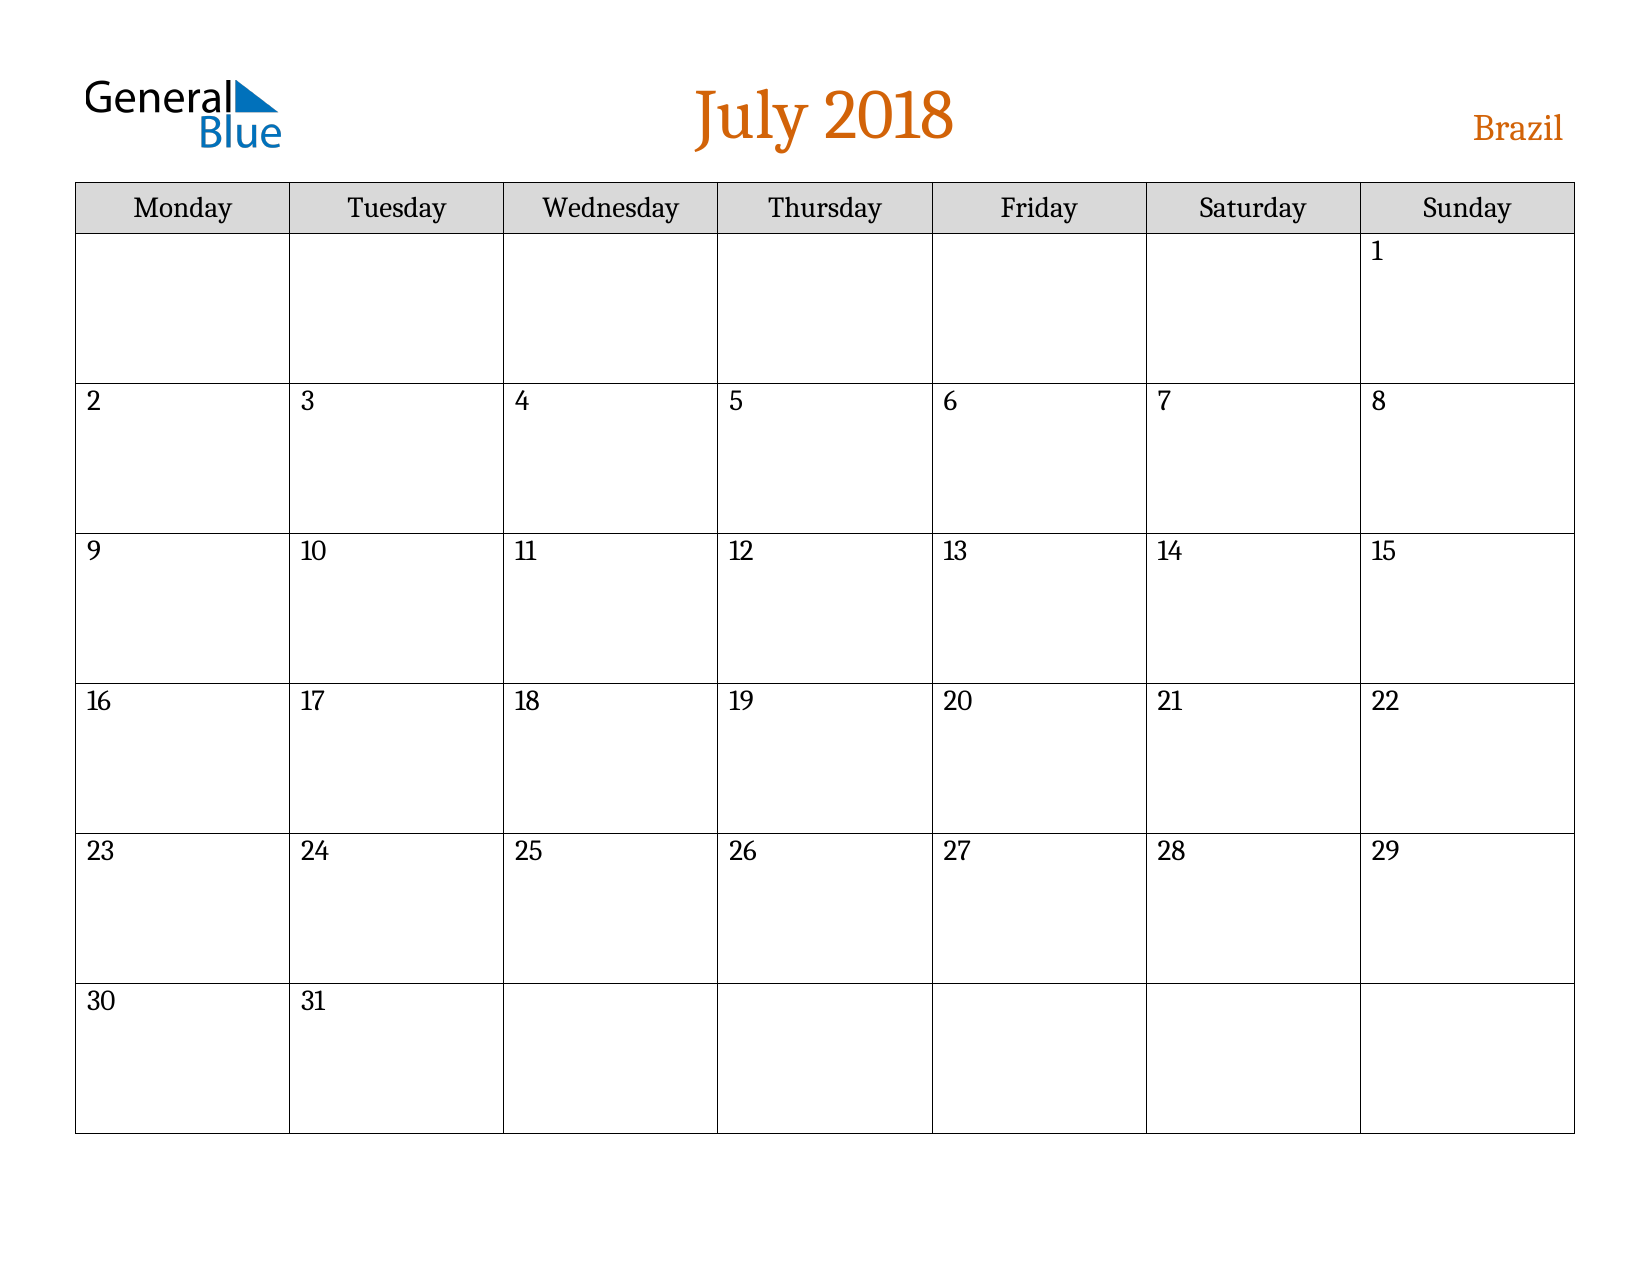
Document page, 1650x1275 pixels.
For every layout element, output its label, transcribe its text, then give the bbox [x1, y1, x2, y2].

table_cell 30 [76, 984, 289, 1020]
table_cell [76, 570, 289, 683]
table_cell [1147, 420, 1360, 533]
table_cell [1361, 1020, 1574, 1133]
table_cell [1147, 1020, 1360, 1133]
table_cell 18 [504, 684, 717, 720]
table_cell 26 [718, 834, 932, 870]
table_cell 24 [290, 834, 503, 870]
table_cell Friday [933, 183, 1146, 233]
table_cell 14 [1147, 534, 1360, 570]
table_cell [933, 270, 1146, 383]
table_cell 6 [933, 384, 1146, 420]
picture [86, 80, 281, 148]
table_cell [504, 720, 717, 833]
table_cell [290, 870, 503, 983]
table_cell [1361, 984, 1574, 1020]
table_cell [1361, 420, 1574, 533]
table_cell [76, 720, 289, 833]
table_cell 9 [76, 534, 289, 570]
table_cell Thursday [718, 183, 932, 233]
table_cell [933, 870, 1146, 983]
table_cell 17 [290, 684, 503, 720]
table_cell [504, 420, 717, 533]
table_cell [1147, 270, 1360, 383]
table_cell [1147, 720, 1360, 833]
table_cell 22 [1361, 684, 1574, 720]
table_cell [1361, 570, 1574, 683]
table_cell [504, 870, 717, 983]
table_header [76, 75, 503, 182]
table_cell 3 [290, 384, 503, 420]
table_cell 20 [933, 684, 1146, 720]
table_cell 23 [76, 834, 289, 870]
table_cell [504, 270, 717, 383]
table_cell [290, 1020, 503, 1133]
table_cell 16 [76, 684, 289, 720]
table_cell [76, 420, 289, 533]
table_cell 11 [504, 534, 717, 570]
table_cell 7 [1147, 384, 1360, 420]
table_cell 27 [933, 834, 1146, 870]
table_cell [718, 720, 932, 833]
table_cell [504, 570, 717, 683]
table_cell 5 [718, 384, 932, 420]
table_cell [718, 1020, 932, 1133]
table_cell [504, 984, 717, 1020]
table_cell [718, 270, 932, 383]
table_cell 31 [290, 984, 503, 1020]
table_cell [76, 870, 289, 983]
table_cell [504, 1020, 717, 1133]
table_cell [1147, 870, 1360, 983]
table_cell [718, 234, 932, 270]
table_cell [1361, 270, 1574, 383]
table_cell 15 [1361, 534, 1574, 570]
table_cell [933, 234, 1146, 270]
table_cell Wednesday [504, 183, 717, 233]
table_cell [290, 270, 503, 383]
table_cell [290, 720, 503, 833]
table_cell 2 [76, 384, 289, 420]
table_cell [1361, 870, 1574, 983]
table_cell [1361, 720, 1574, 833]
table_cell [290, 570, 503, 683]
table_cell Saturday [1147, 183, 1360, 233]
table_cell [933, 570, 1146, 683]
table_header Brazil [1146, 75, 1574, 182]
table_cell 29 [1361, 834, 1574, 870]
table_cell [1147, 234, 1360, 270]
table_cell [718, 984, 932, 1020]
table_cell Tuesday [290, 183, 503, 233]
table_cell [504, 234, 717, 270]
table_cell 1 [1361, 234, 1574, 270]
table_cell 10 [290, 534, 503, 570]
table_cell [290, 234, 503, 270]
table_cell [933, 720, 1146, 833]
table_cell [76, 270, 289, 383]
table_cell [718, 420, 932, 533]
table_cell 8 [1361, 384, 1574, 420]
table_cell Sunday [1361, 183, 1574, 233]
table_cell [718, 870, 932, 983]
table_cell [76, 1020, 289, 1133]
table_cell 12 [718, 534, 932, 570]
table_cell [76, 234, 289, 270]
table_cell [933, 1020, 1146, 1133]
table_cell Monday [76, 183, 289, 233]
table_cell 28 [1147, 834, 1360, 870]
table_cell 4 [504, 384, 717, 420]
table_cell [1147, 984, 1360, 1020]
table_cell [933, 984, 1146, 1020]
table_cell [933, 420, 1146, 533]
table_cell [718, 570, 932, 683]
table_cell [290, 420, 503, 533]
table_cell [1147, 570, 1360, 683]
table_cell 13 [933, 534, 1146, 570]
table_cell 25 [504, 834, 717, 870]
table_header July 2018 [504, 75, 1146, 182]
table_cell 21 [1147, 684, 1360, 720]
table_cell 19 [718, 684, 932, 720]
